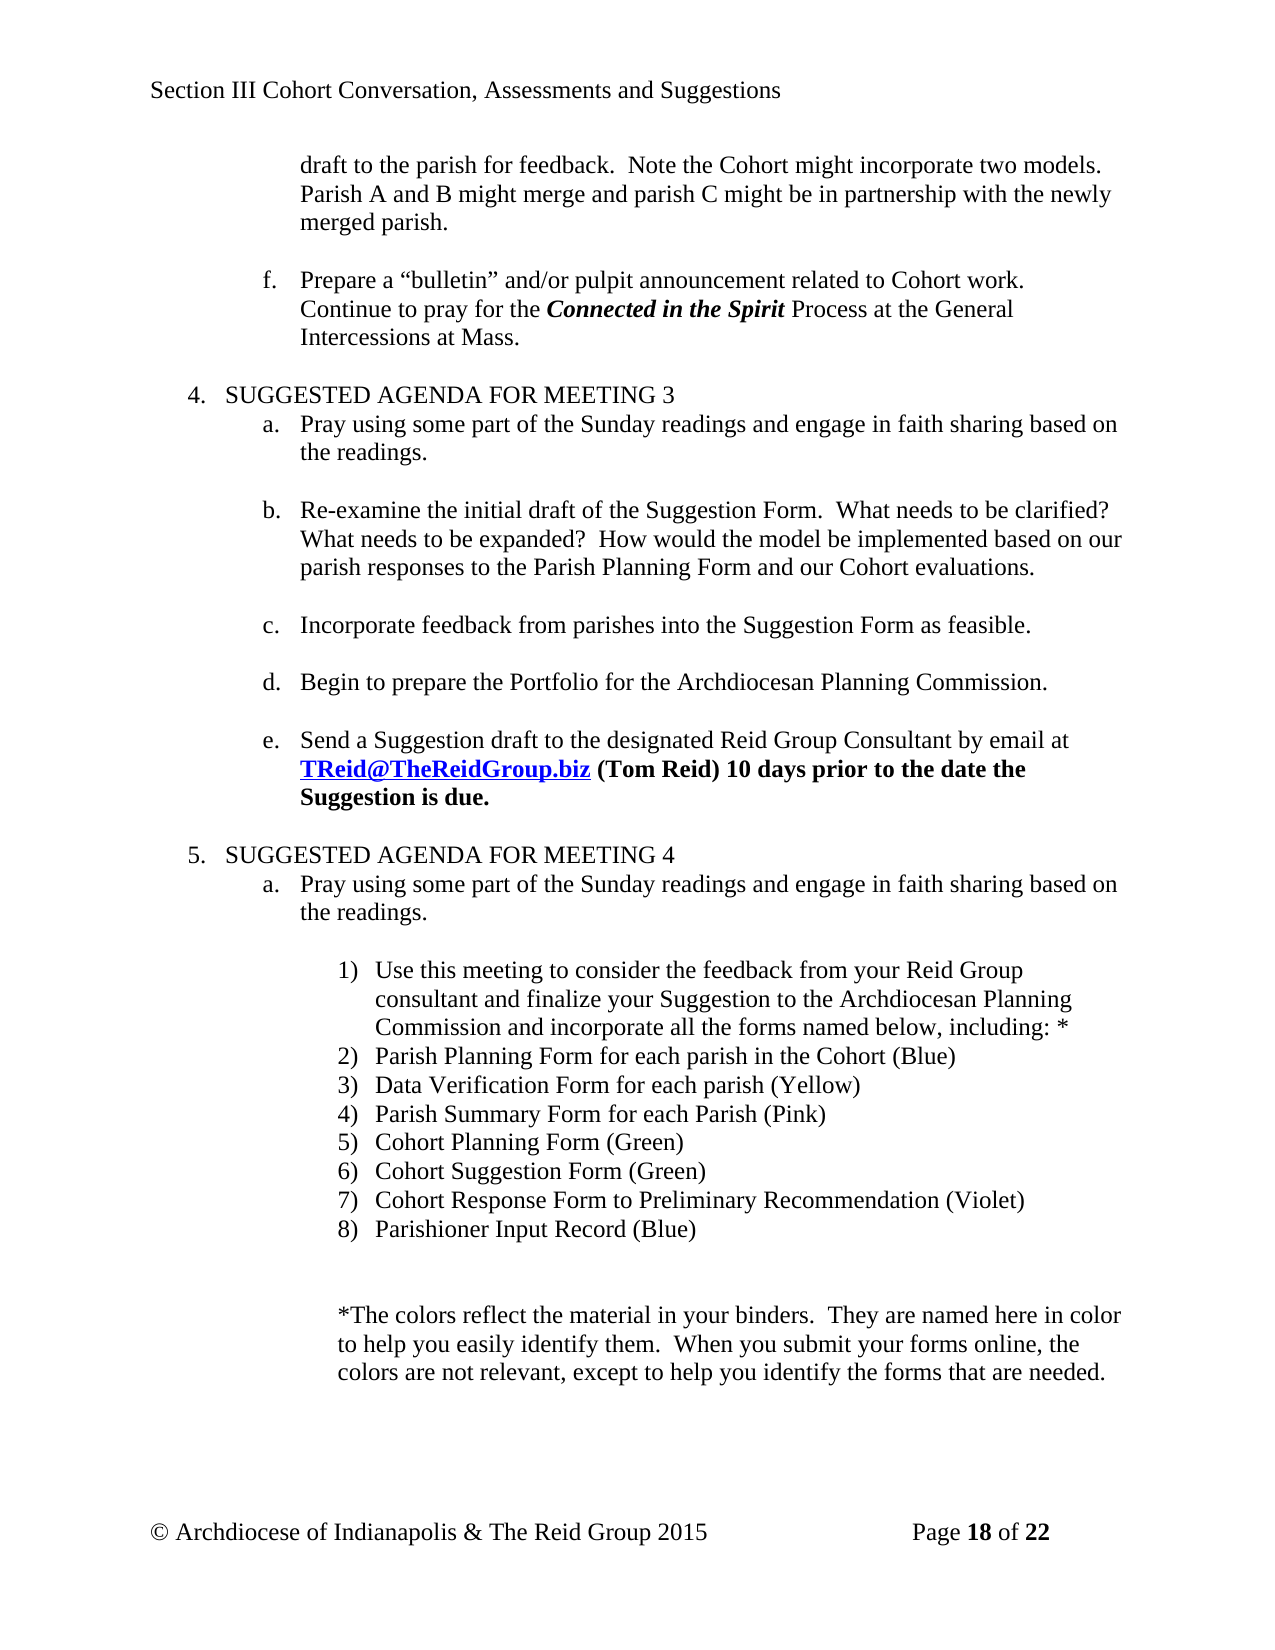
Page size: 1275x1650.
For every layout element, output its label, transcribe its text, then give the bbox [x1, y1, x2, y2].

list Prepare a “bulletin” and/or pulpit announcement related to Cohort work. Continue to pray for the Connected in the Spirit Process at the General Intercessions at Mass. [262, 265, 1125, 351]
list SUGGESTED AGENDA FOR MEETING 3 [187, 380, 1125, 409]
list Pray using some part of the Sunday readings and engage in faith sharing based on the readings. [262, 869, 1125, 926]
list SUGGESTED AGENDA FOR MEETING 4 [187, 840, 1125, 869]
list Use this meeting to consider the feedback from your Reid Group consultant and finalize your Suggestion to the Archdiocesan Planning Commission and incorporate all the forms named below, including: * [337, 955, 1125, 1041]
list Re-examine the initial draft of the Suggestion Form. What needs to be clarified? What needs to be expanded? How would the model be implemented based on our parish responses to the Parish Planning Form and our Cohort evaluations. [262, 495, 1125, 581]
list Pray using some part of the Sunday readings and engage in faith sharing based on the readings. [262, 409, 1125, 466]
list Data Verification Form for each parish (Yellow) [337, 1070, 1125, 1099]
list Cohort Suggestion Form (Green) [337, 1156, 1125, 1185]
text *The colors reflect the material in your binders. They are named here in color to help you easily identify them. When you submit your forms online, the colors are not relevant, except to help you identify the forms that are needed. [337, 1300, 1125, 1386]
list Cohort Response Form to Preliminary Recommendation (Violet) [337, 1185, 1125, 1214]
list Parish Summary Form for each Parish (Pink) [337, 1099, 1125, 1127]
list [262, 150, 1125, 236]
list Cohort Planning Form (Green) [337, 1127, 1125, 1156]
list Parishioner Input Record (Blue) [337, 1214, 1125, 1242]
list Incorporate feedback from parishes into the Suggestion Form as feasible. [262, 610, 1125, 639]
list Parish Planning Form for each parish in the Cohort (Blue) [337, 1041, 1125, 1070]
list Begin to prepare the Portfolio for the Archdiocesan Planning Commission. [262, 667, 1125, 696]
list Send a Suggestion draft to the designated Reid Group Consultant by email at TReid@TheReidGroup.biz (Tom Reid) 10 days prior to the date the Suggestion is due. [262, 725, 1125, 811]
